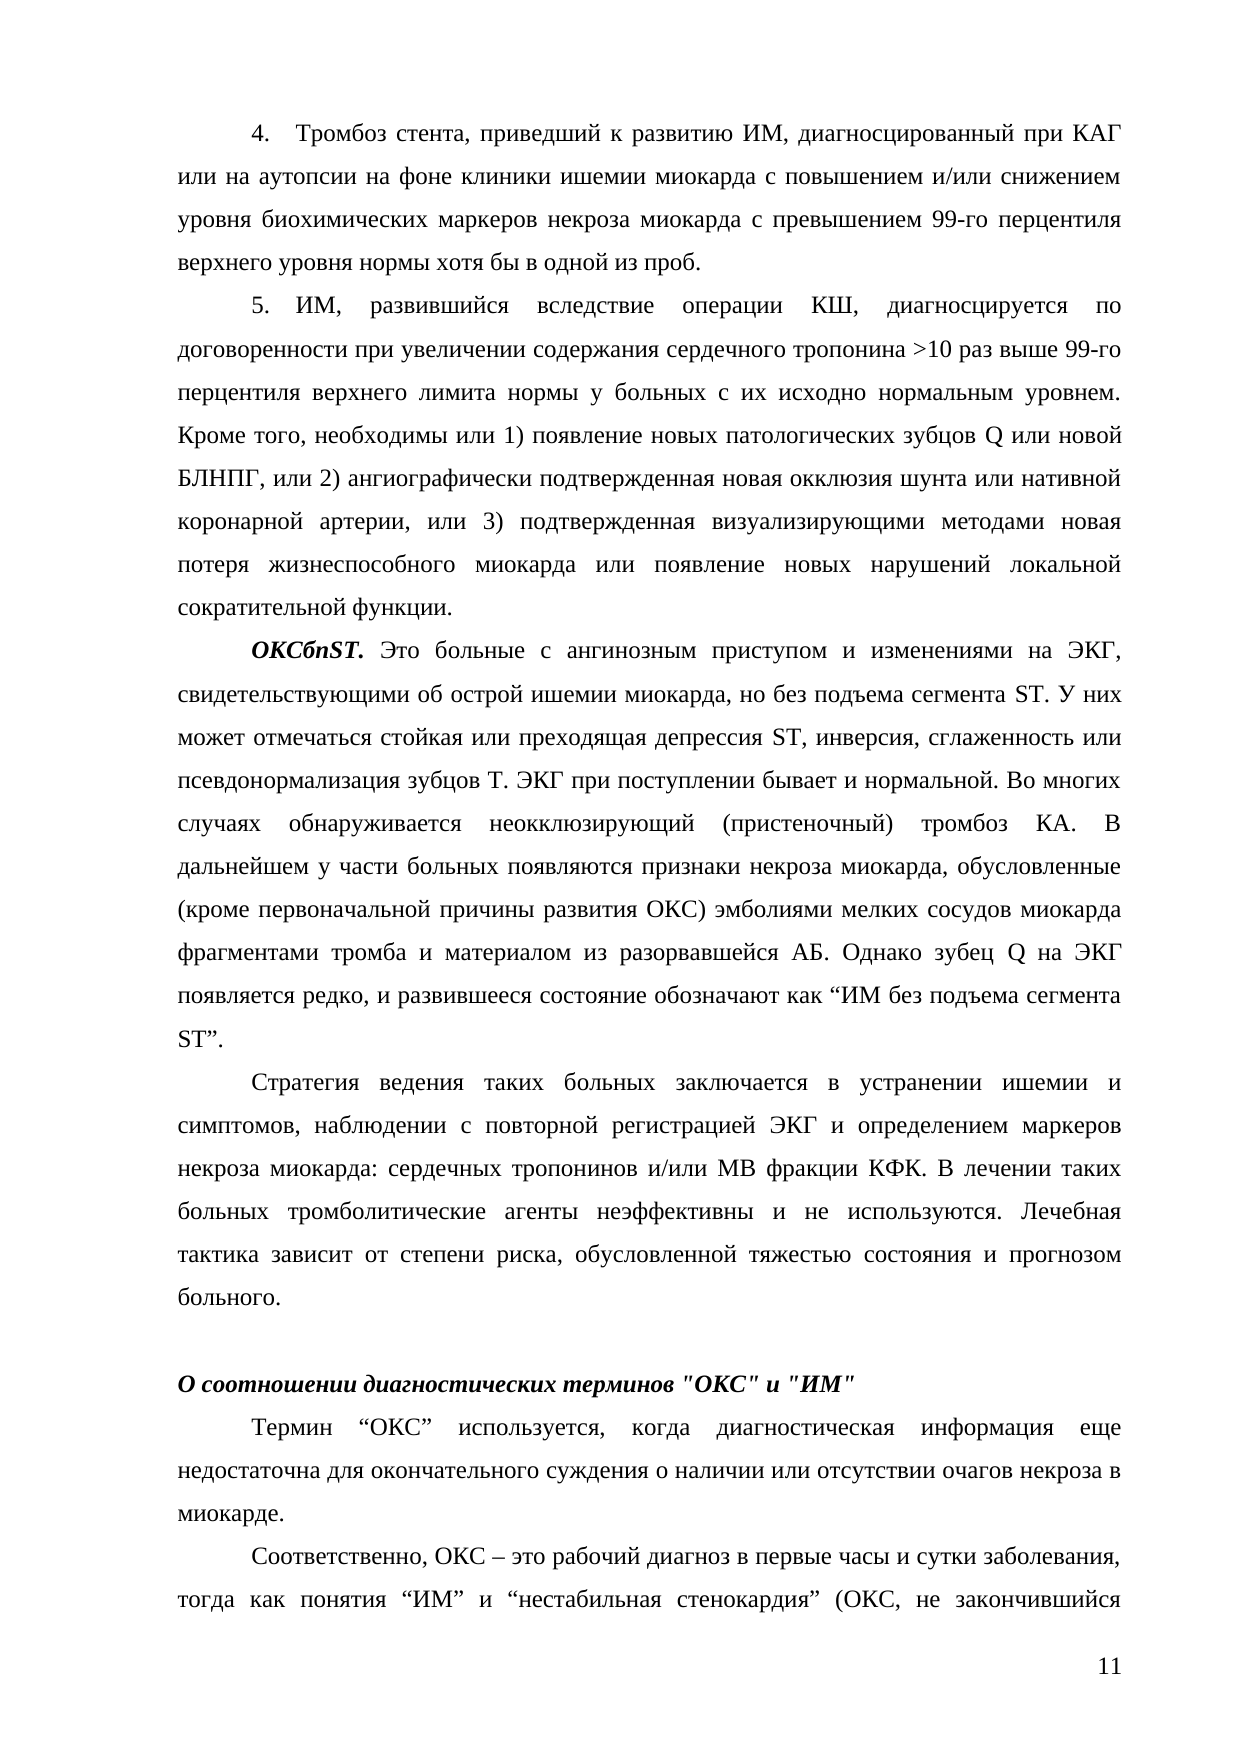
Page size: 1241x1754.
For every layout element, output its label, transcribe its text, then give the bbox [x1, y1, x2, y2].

text Термин “ОКС” используется, когда диагностическая информация еще недостаточна для окончательного суждения о наличии или отсутствии очагов некроза в миокарде. [177, 1412, 1122, 1527]
text ОКСбпST. Это больные с ангинозным приступом и изменениями на ЭКГ, свидетельствующими об острой ишемии миокарда, но без подъема сегмента ST. У них может отмечаться стойкая или преходящая депрессия ST, инверсия, сглаженность или псевдонормализация зубцов Т. ЭКГ при поступлении бывает и нормальной. Во многих случаях обнаруживается неокклюзирующий (пристеночный) тромбоз КА. В дальнейшем у части больных появляются признаки некроза миокарда, обусловленные (кроме первоначальной причины развития ОКС) эмболиями мелких сосудов миокарда фрагментами тромба и материалом из разорвавшейся АБ. Однако зубец Q на ЭКГ появляется редко, и развившееся состояние обозначают как “ИМ без подъема сегмента ST”. [177, 636, 1122, 1052]
subtitle О соотношении диагностических терминов "ОКС" и "ИМ" [177, 1369, 1122, 1397]
list Тромбоз стента, приведший к развитию ИМ, диагносцированный при КАГ или на аутопсии на фоне клиники ишемии миокарда с повышением и/или снижением уровня биохимических маркеров некроза миокарда с превышением 99-го перцентиля верхнего уровня нормы хотя бы в одной из проб. [177, 118, 1122, 276]
text Стратегия ведения таких больных заключается в устранении ишемии и симптомов, наблюдении с повторной регистрацией ЭКГ и определением маркеров некроза миокарда: сердечных тропонинов и/или МВ фракции КФК. В лечении таких больных тромболитические агенты неэффективны и не используются. Лечебная тактика зависит от степени риска, обусловленной тяжестью состояния и прогнозом больного. [177, 1067, 1122, 1311]
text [177, 1541, 1122, 1613]
list ИМ, развившийся вследствие операции КШ, диагносцируется по договоренности при увеличении содержания сердечного тропонина >10 раз выше 99-го перцентиля верхнего лимита нормы у больных с их исходно нормальным уровнем. Кроме того, необходимы или 1) появление новых патологических зубцов Q или новой БЛНПГ, или 2) ангиографически подтвержденная новая окклюзия шунта или нативной коронарной артерии, или 3) подтвержденная визуализирующими методами новая потеря жизнеспособного миокарда или появление новых нарушений локальной сократительной функции. [177, 291, 1122, 621]
